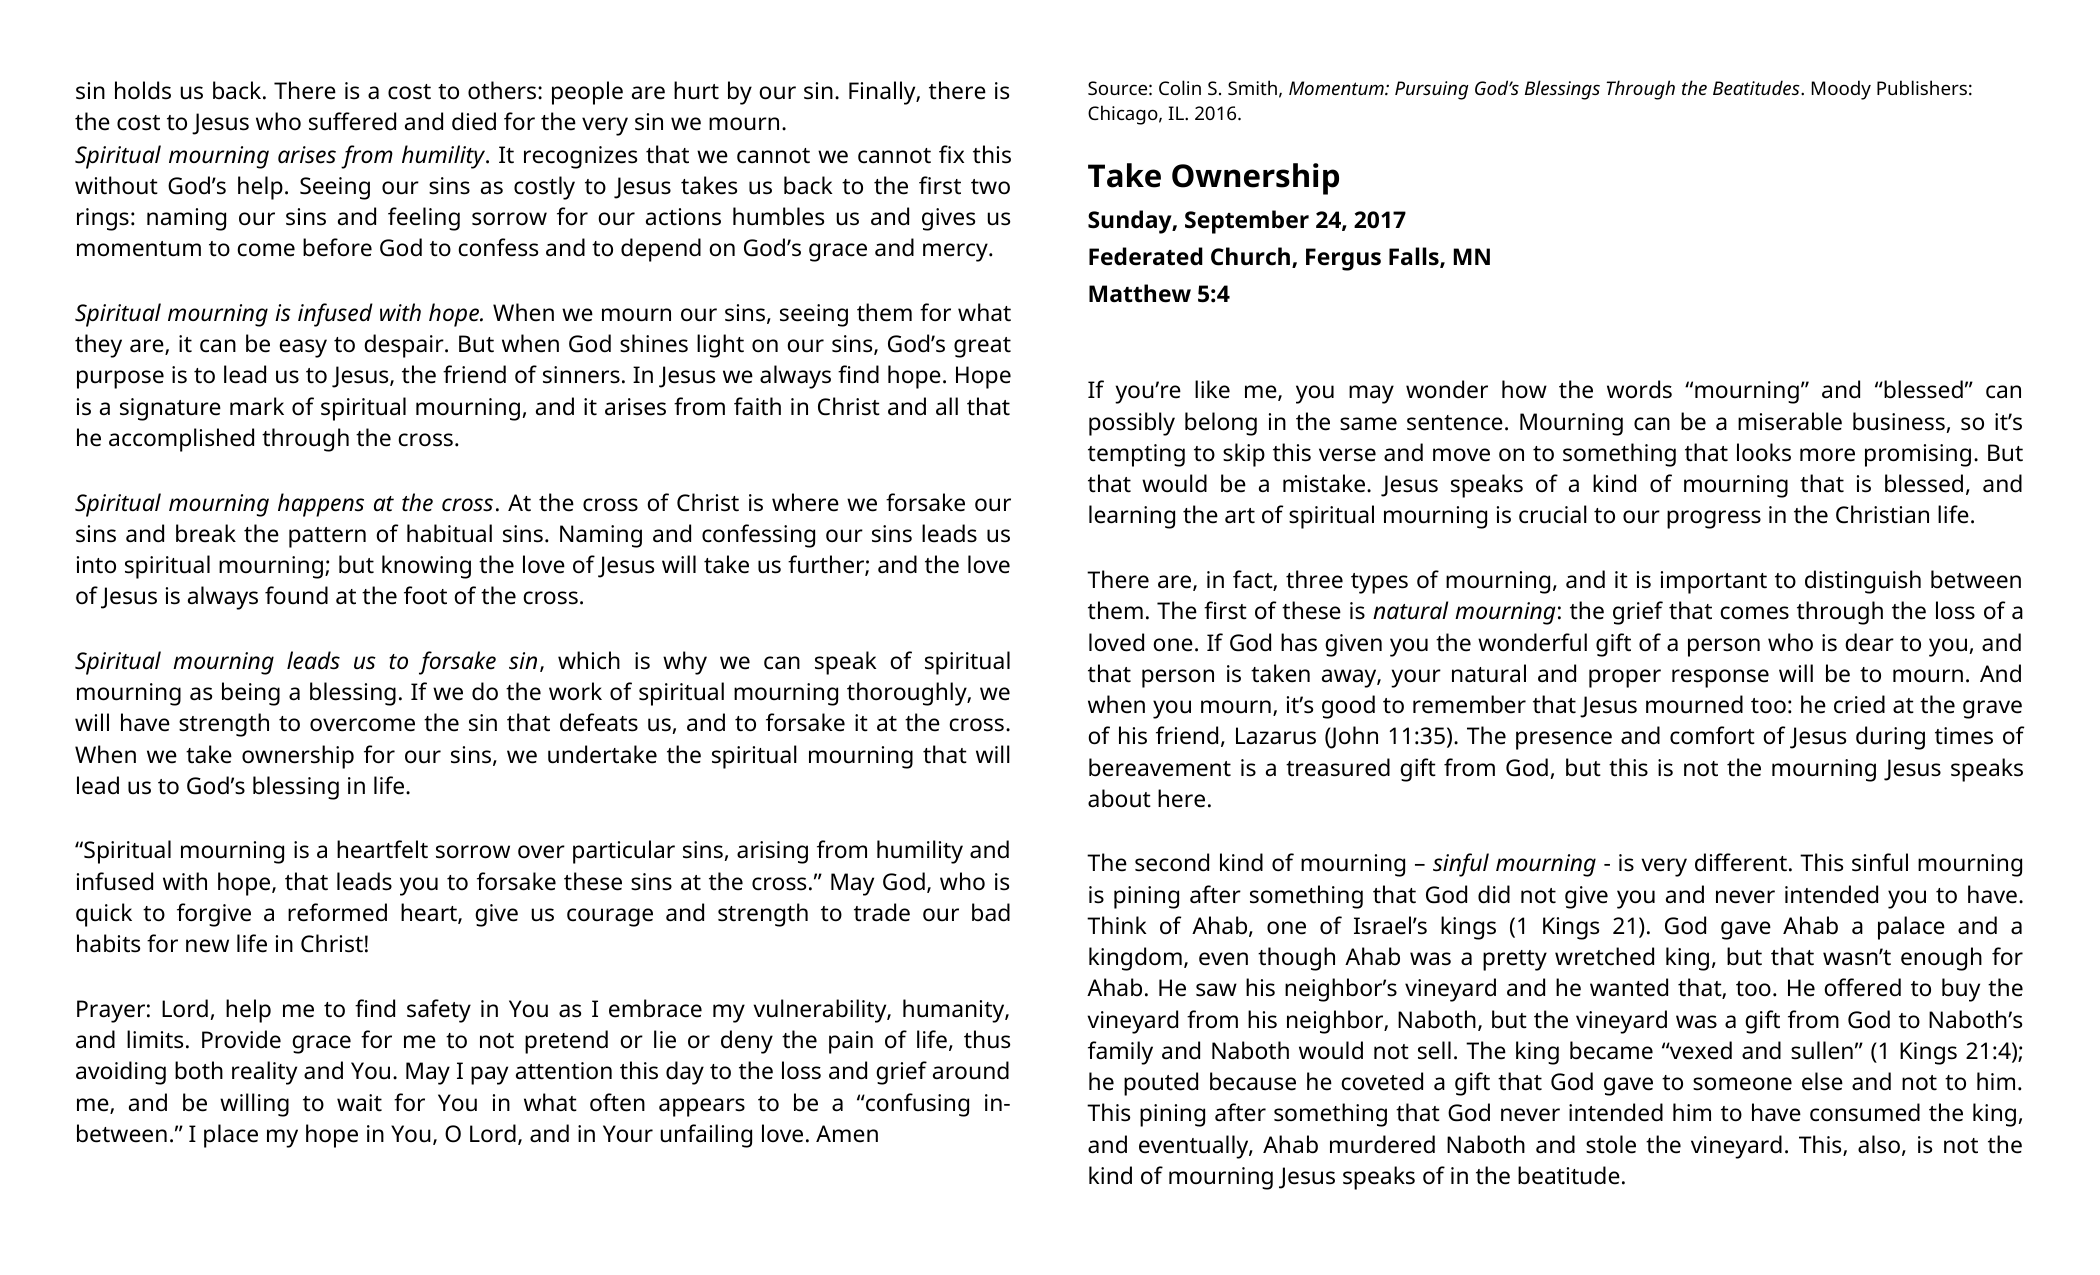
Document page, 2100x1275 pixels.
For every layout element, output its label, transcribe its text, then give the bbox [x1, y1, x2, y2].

text Source: Colin S. Smith, Momentum: Pursuing God’s Blessings Through the Beatitudes. Moody Publishers: Chicago, IL. 2016. [1087, 75, 2025, 126]
text Spiritual mourning arises from humility. It recognizes that we cannot we cannot fix this without God’s help. Seeing our sins as costly to Jesus takes us back to the first two rings: naming our sins and feeling sorrow for our actions humbles us and gives us momentum to come before God to confess and to depend on God’s grace and mercy. [75, 138, 1012, 263]
text There are, in fact, three types of mourning, and it is important to distinguish between them. The first of these is natural mourning: the grief that comes through the loss of a loved one. If God has given you the wonderful gift of a person who is dear to you, and that person is taken away, your natural and proper response will be to mourn. And when you mourn, it’s good to remember that Jesus mourned too: he cried at the grave of his friend, Lazarus (John 11:35). The presence and comfort of Jesus during times of bereavement is a treasured gift from God, but this is not the mourning Jesus speaks about here. [1087, 564, 2025, 814]
text Take Ownership [1087, 154, 2025, 196]
text Federated Church, Fergus Falls, MN [1087, 241, 2025, 272]
text Sunday, September 24, 2017 [1087, 204, 2025, 235]
text The second kind of mourning – sinful mourning - is very different. This sinful mourning is pining after something that God did not give you and never intended you to have. Think of Ahab, one of Israel’s kings (1 Kings 21). God gave Ahab a palace and a kingdom, even though Ahab was a pretty wretched king, but that wasn’t enough for Ahab. He saw his neighbor’s vineyard and he wanted that, too. He offered to buy the vineyard from his neighbor, Naboth, but the vineyard was a gift from God to Naboth’s family and Naboth would not sell. The king became “vexed and sullen” (1 Kings 21:4); he pouted because he coveted a gift that God gave to someone else and not to him. This pining after something that God never intended him to have consumed the king, and eventually, Ahab murdered Naboth and stole the vineyard. This, also, is not the kind of mourning Jesus speaks of in the beatitude. [1087, 847, 2025, 1191]
text Spiritual mourning happens at the cross. At the cross of Christ is where we forsake our sins and break the pattern of habitual sins. Naming and confessing our sins leads us into spiritual mourning; but knowing the love of Jesus will take us further; and the love of Jesus is always found at the foot of the cross. [75, 486, 1012, 611]
text “Spiritual mourning is a heartfelt sorrow over particular sins, arising from humility and infused with hope, that leads you to forsake these sins at the cross.” May God, who is quick to forgive a reformed heart, give us courage and strength to trade our bad habits for new life in Christ! [75, 834, 1012, 959]
text If you’re like me, you may wonder how the words “mourning” and “blessed” can possibly belong in the same sentence. Mourning can be a miserable business, so it’s tempting to skip this verse and move on to something that looks more promising. But that would be a mistake. Jesus speaks of a kind of mourning that is blessed, and learning the art of spiritual mourning is crucial to our progress in the Christian life. [1087, 374, 2025, 531]
text Spiritual mourning leads us to forsake sin, which is why we can speak of spiritual mourning as being a blessing. If we do the work of spiritual mourning thoroughly, we will have strength to overcome the sin that defeats us, and to forsake it at the cross. When we take ownership for our sins, we undertake the spiritual mourning that will lead us to God’s blessing in life. [75, 645, 1012, 801]
text Prayer: Lord, help me to find safety in You as I embrace my vulnerability, humanity, and limits. Provide grace for me to not pretend or lie or deny the pain of life, thus avoiding both reality and You. May I pay attention this day to the loss and grief around me, and be willing to wait for You in what often appears to be a “confusing in-between.” I place my hope in You, O Lord, and in Your unfailing love. Amen [75, 993, 1012, 1149]
text Spiritual mourning is infused with hope. When we mourn our sins, seeing them for what they are, it can be easy to despair. But when God shines light on our sins, God’s great purpose is to lead us to Jesus, the friend of sinners. In Jesus we always find hope. Hope is a signature mark of spiritual mourning, and it arises from faith in Christ and all that he accomplished through the cross. [75, 297, 1012, 453]
text Matthew 5:4 [1087, 278, 2025, 309]
